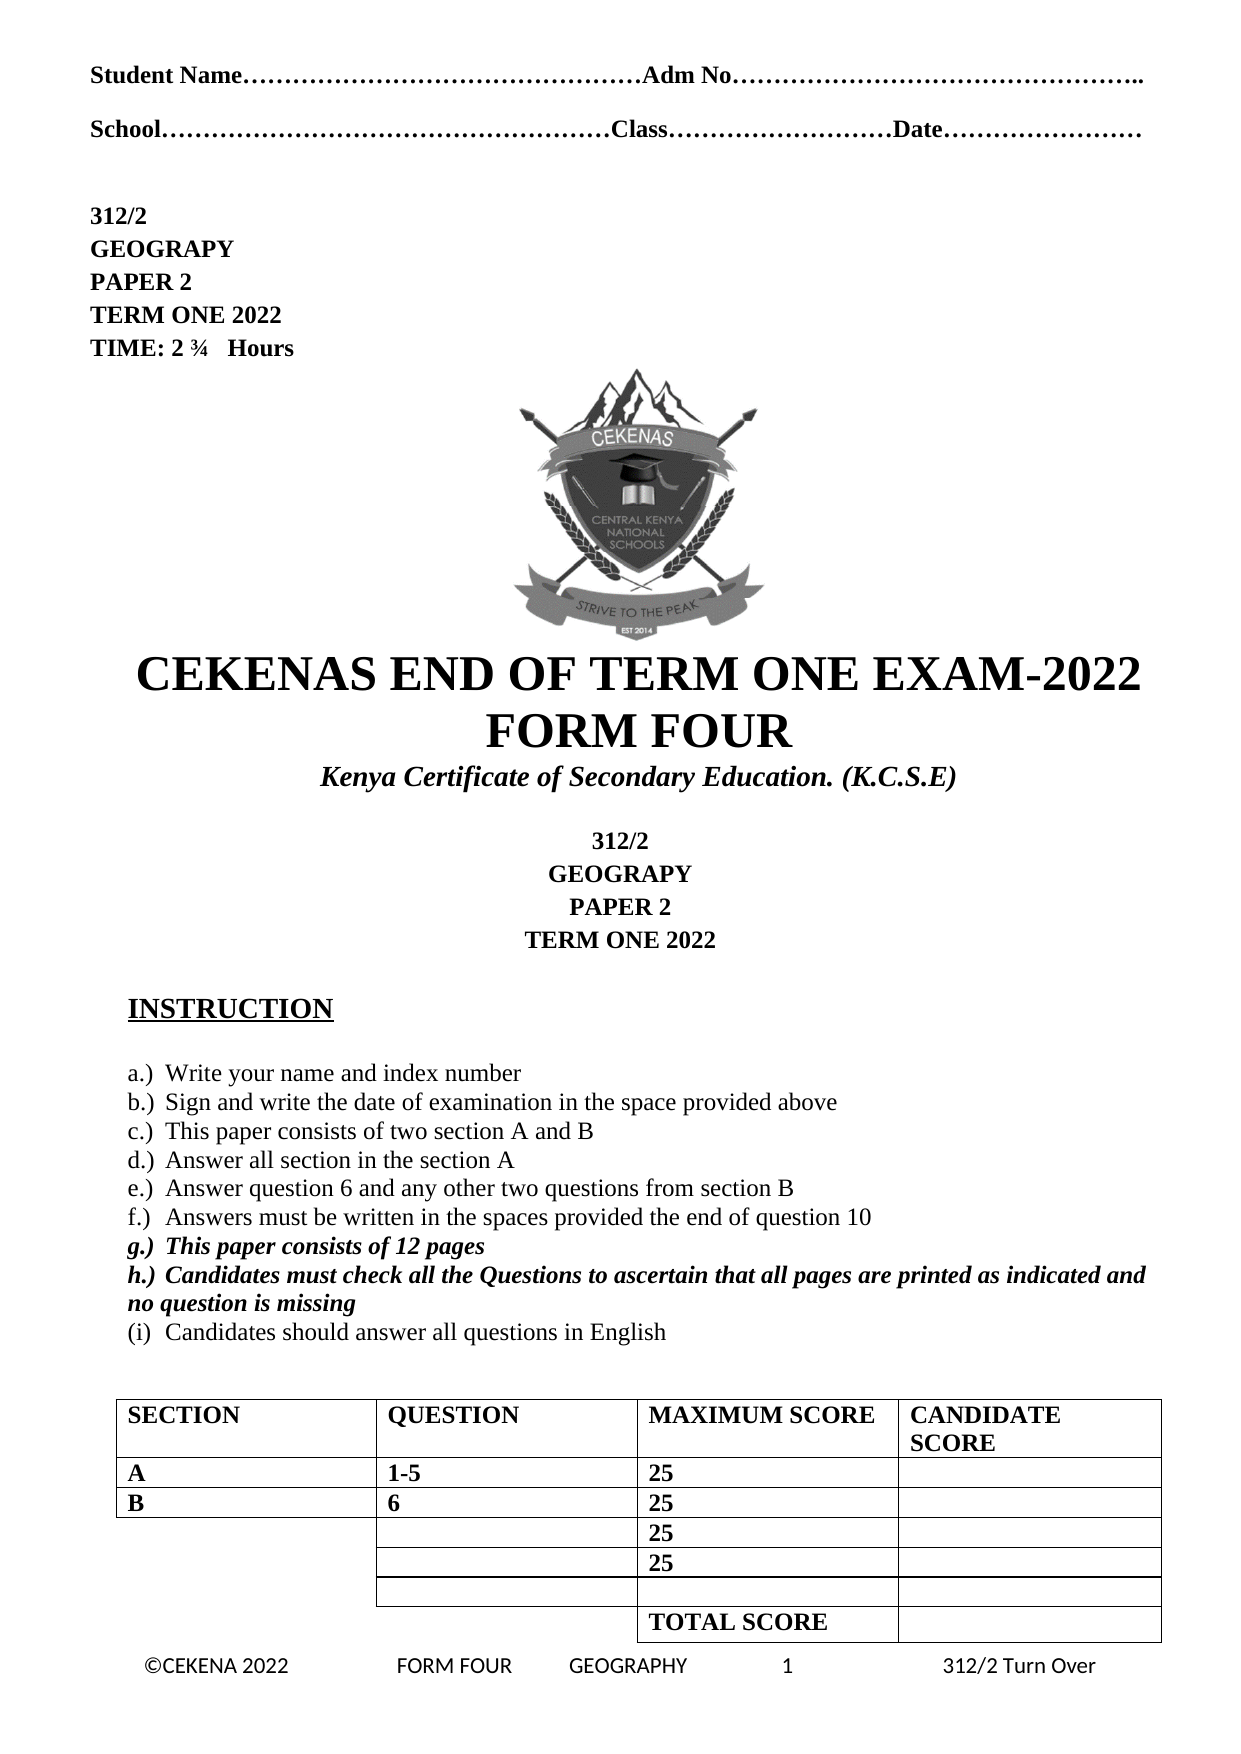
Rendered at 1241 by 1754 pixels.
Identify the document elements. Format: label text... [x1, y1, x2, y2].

table_header CANDIDATE SCORE [899, 1400, 1161, 1457]
text (i) Candidates should answer all questions in English [127, 1317, 1150, 1346]
table_cell TOTAL SCORE [638, 1607, 898, 1642]
table_header MAXIMUM SCORE [638, 1400, 898, 1457]
text 312/2 [90, 826, 1150, 854]
table_cell 25 [638, 1488, 898, 1517]
table_cell 25 [638, 1518, 898, 1547]
table_cell A [117, 1458, 376, 1487]
text e.) Answer question 6 and any other two questions from section B [127, 1173, 1150, 1202]
text CEKENAS END OF TERM ONE EXAM-2022 FORM FOUR [127, 644, 1150, 759]
table_cell [899, 1458, 1161, 1487]
text g.) This paper consists of 12 pages [127, 1231, 1150, 1260]
table_cell [377, 1578, 637, 1606]
table_cell 1-5 [377, 1458, 637, 1487]
text b.) Sign and write the date of examination in the space provided above [127, 1087, 1150, 1116]
text a.) Write your name and index number [127, 1058, 1150, 1087]
table_header SECTION [117, 1400, 376, 1457]
table_cell [899, 1607, 1161, 1642]
text PAPER 2 [90, 892, 1150, 921]
text d.) Answer all section in the section A [127, 1145, 1150, 1173]
table_cell 25 [638, 1548, 898, 1576]
table_cell B [117, 1488, 376, 1517]
table_cell [377, 1518, 637, 1547]
table_cell [377, 1548, 637, 1576]
text TIME: 2 ¾ Hours [90, 333, 1150, 362]
text h.) Candidates must check all the Questions to ascertain that all pages are printed as indicated and no question is missing [127, 1260, 1150, 1317]
text GEOGRAPY [90, 859, 1150, 888]
table_cell [899, 1488, 1161, 1517]
text GEOGRAPY [90, 234, 1150, 263]
table_cell 25 [638, 1458, 898, 1487]
text TERM ONE 2022 [90, 925, 1150, 954]
text Kenya Certificate of Secondary Education. (K.C.S.E) [127, 759, 1150, 792]
text TERM ONE 2022 [90, 300, 1150, 329]
table_cell [899, 1578, 1161, 1606]
table_header QUESTION [377, 1400, 637, 1457]
table_cell [638, 1578, 898, 1606]
text School………………………………………………Class………………………Date…………………… [90, 114, 1150, 143]
table_cell [899, 1548, 1161, 1576]
picture [498, 366, 780, 644]
text PAPER 2 [90, 267, 1150, 296]
text c.) This paper consists of two section A and B [127, 1116, 1150, 1145]
text Student Name…………………………………………Adm No………………………………………….. [90, 60, 1150, 89]
text 312/2 [90, 201, 1150, 230]
table_cell [899, 1518, 1161, 1547]
text INSTRUCTION [127, 991, 1150, 1025]
table_cell 6 [377, 1488, 637, 1517]
text f.) Answers must be written in the spaces provided the end of question 10 [127, 1202, 1150, 1231]
